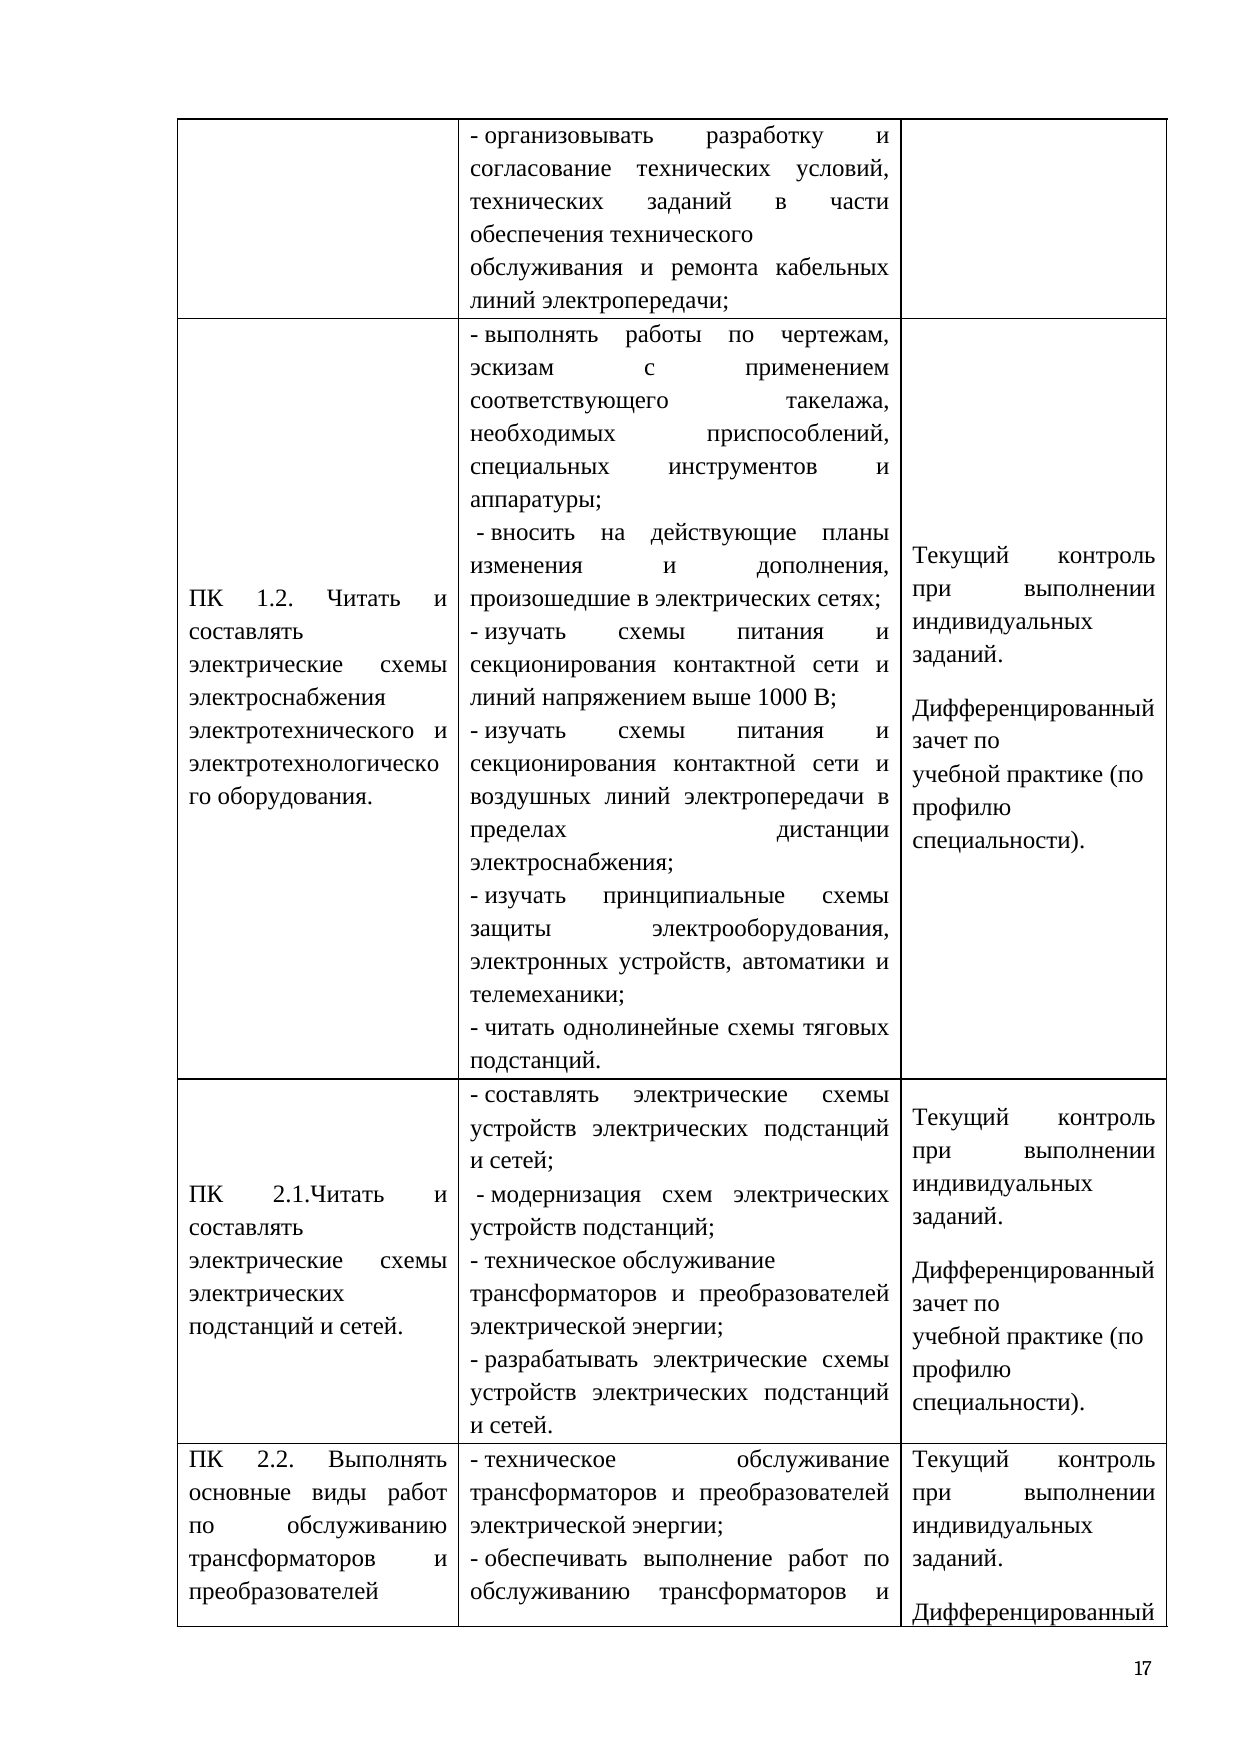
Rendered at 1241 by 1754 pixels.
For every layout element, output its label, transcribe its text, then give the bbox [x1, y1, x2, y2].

table_cell ПК 1.2. Читать и составлять электрические схемы электроснабжения электротехнического и электротехнологического оборудования. [178, 319, 458, 1078]
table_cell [902, 1444, 1166, 1626]
table_cell Текущий контроль при выполнении индивидуальных заданий. Дифференцированный зачет по учебной практике (по профилю специальности). [902, 319, 1166, 1078]
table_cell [178, 120, 458, 317]
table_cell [459, 120, 900, 317]
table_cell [459, 1444, 900, 1626]
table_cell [902, 120, 1166, 317]
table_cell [178, 1444, 458, 1626]
table_cell - выполнять работы по чертежам, эскизам с применением соответствующего такелажа, необходимых приспособлений, специальных инструментов и аппаратуры; - вносить на действующие планы изменения и дополнения, произошедшие в электрических сетях; - изучать схемы питания и секционирования контактной сети и линий напряжением выше 1000 В; - изучать схемы питания и секционирования контактной сети и воздушных линий электропередачи в пределах дистанции электроснабжения; - изучать принципиальные схемы защиты электрооборудования, электронных устройств, автоматики и телемеханики; - читать однолинейные схемы тяговых подстанций. [459, 319, 900, 1078]
table_cell - составлять электрические схемы устройств электрических подстанций и сетей; - модернизация схем электрических устройств подстанций; - техническое обслуживание трансформаторов и преобразователей электрической энергии; - разрабатывать электрические схемы устройств электрических подстанций и сетей. [459, 1080, 900, 1442]
table_cell ПК 2.1.Читать и составлять электрические схемы электрических подстанций и сетей. [178, 1080, 458, 1442]
table_cell Текущий контроль при выполнении индивидуальных заданий. Дифференцированный зачет по учебной практике (по профилю специальности). [902, 1080, 1166, 1442]
